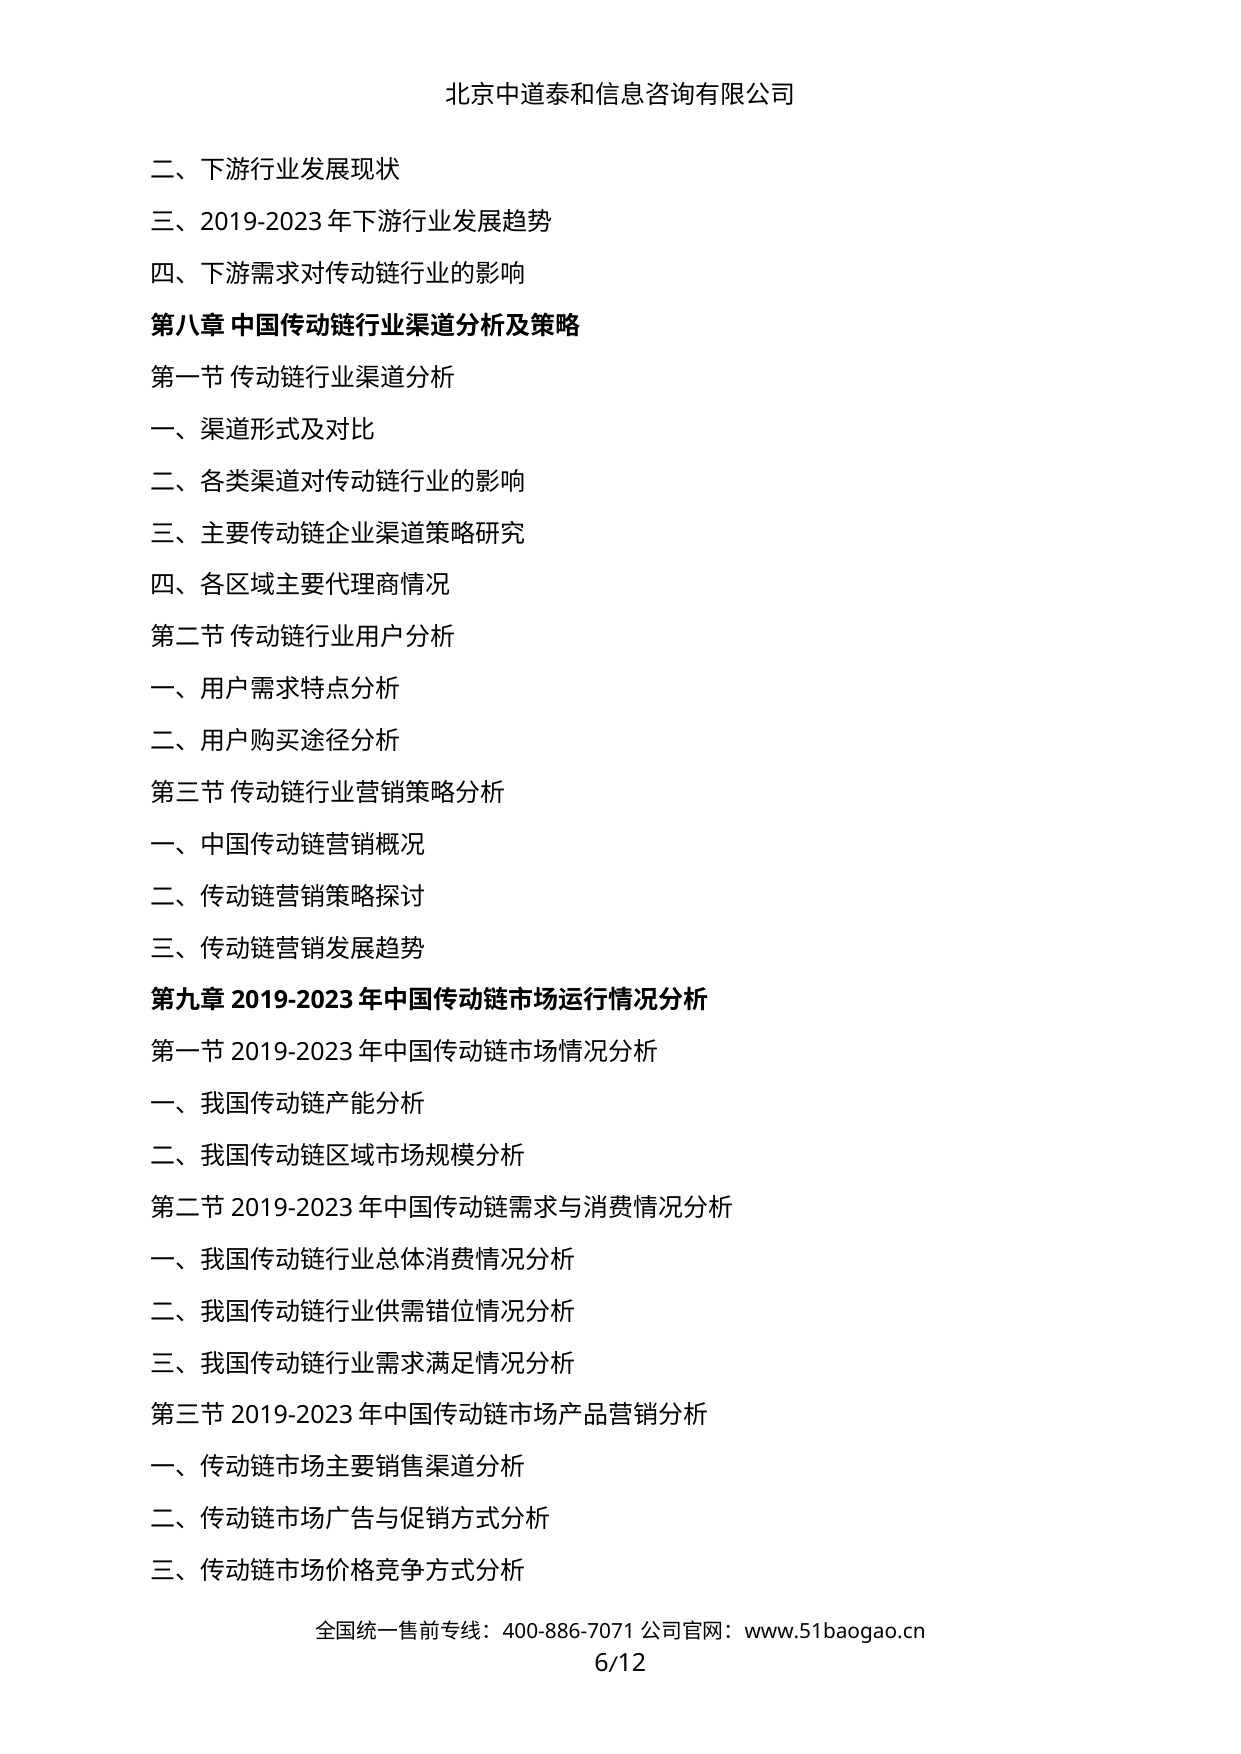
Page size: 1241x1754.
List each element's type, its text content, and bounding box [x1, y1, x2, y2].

text 二、传动链营销策略探讨 [150, 876, 1090, 912]
text 第二节 2019-2023年中国传动链需求与消费情况分析 [150, 1187, 1090, 1224]
text 一、传动链市场主要销售渠道分析 [150, 1447, 1090, 1483]
text 二、传动链市场广告与促销方式分析 [150, 1499, 1090, 1535]
text 一、我国传动链产能分析 [150, 1084, 1090, 1120]
text 一、中国传动链营销概况 [150, 824, 1090, 861]
text 第二节 传动链行业用户分析 [150, 617, 1090, 653]
text 一、渠道形式及对比 [150, 409, 1090, 446]
text 三、我国传动链行业需求满足情况分析 [150, 1343, 1090, 1379]
text 三、传动链市场价格竞争方式分析 [150, 1551, 1090, 1587]
text 第九章 2019-2023年中国传动链市场运行情况分析 [150, 980, 1090, 1016]
text 第八章 中国传动链行业渠道分析及策略 [150, 306, 1090, 342]
text 二、下游行业发展现状 [150, 150, 1090, 186]
text 一、用户需求特点分析 [150, 669, 1090, 705]
text 四、下游需求对传动链行业的影响 [150, 254, 1090, 290]
text 第一节 传动链行业渠道分析 [150, 357, 1090, 394]
text 三、主要传动链企业渠道策略研究 [150, 513, 1090, 549]
text 三、传动链营销发展趋势 [150, 928, 1090, 964]
text 第三节 传动链行业营销策略分析 [150, 772, 1090, 809]
text 三、2019-2023年下游行业发展趋势 [150, 202, 1090, 238]
text 二、我国传动链区域市场规模分析 [150, 1136, 1090, 1172]
text 二、用户购买途径分析 [150, 721, 1090, 757]
text 一、我国传动链行业总体消费情况分析 [150, 1239, 1090, 1276]
text 二、我国传动链行业供需错位情况分析 [150, 1291, 1090, 1327]
text 第一节 2019-2023年中国传动链市场情况分析 [150, 1032, 1090, 1068]
text 四、各区域主要代理商情况 [150, 565, 1090, 601]
text 二、各类渠道对传动链行业的影响 [150, 461, 1090, 497]
text 第三节 2019-2023年中国传动链市场产品营销分析 [150, 1395, 1090, 1431]
